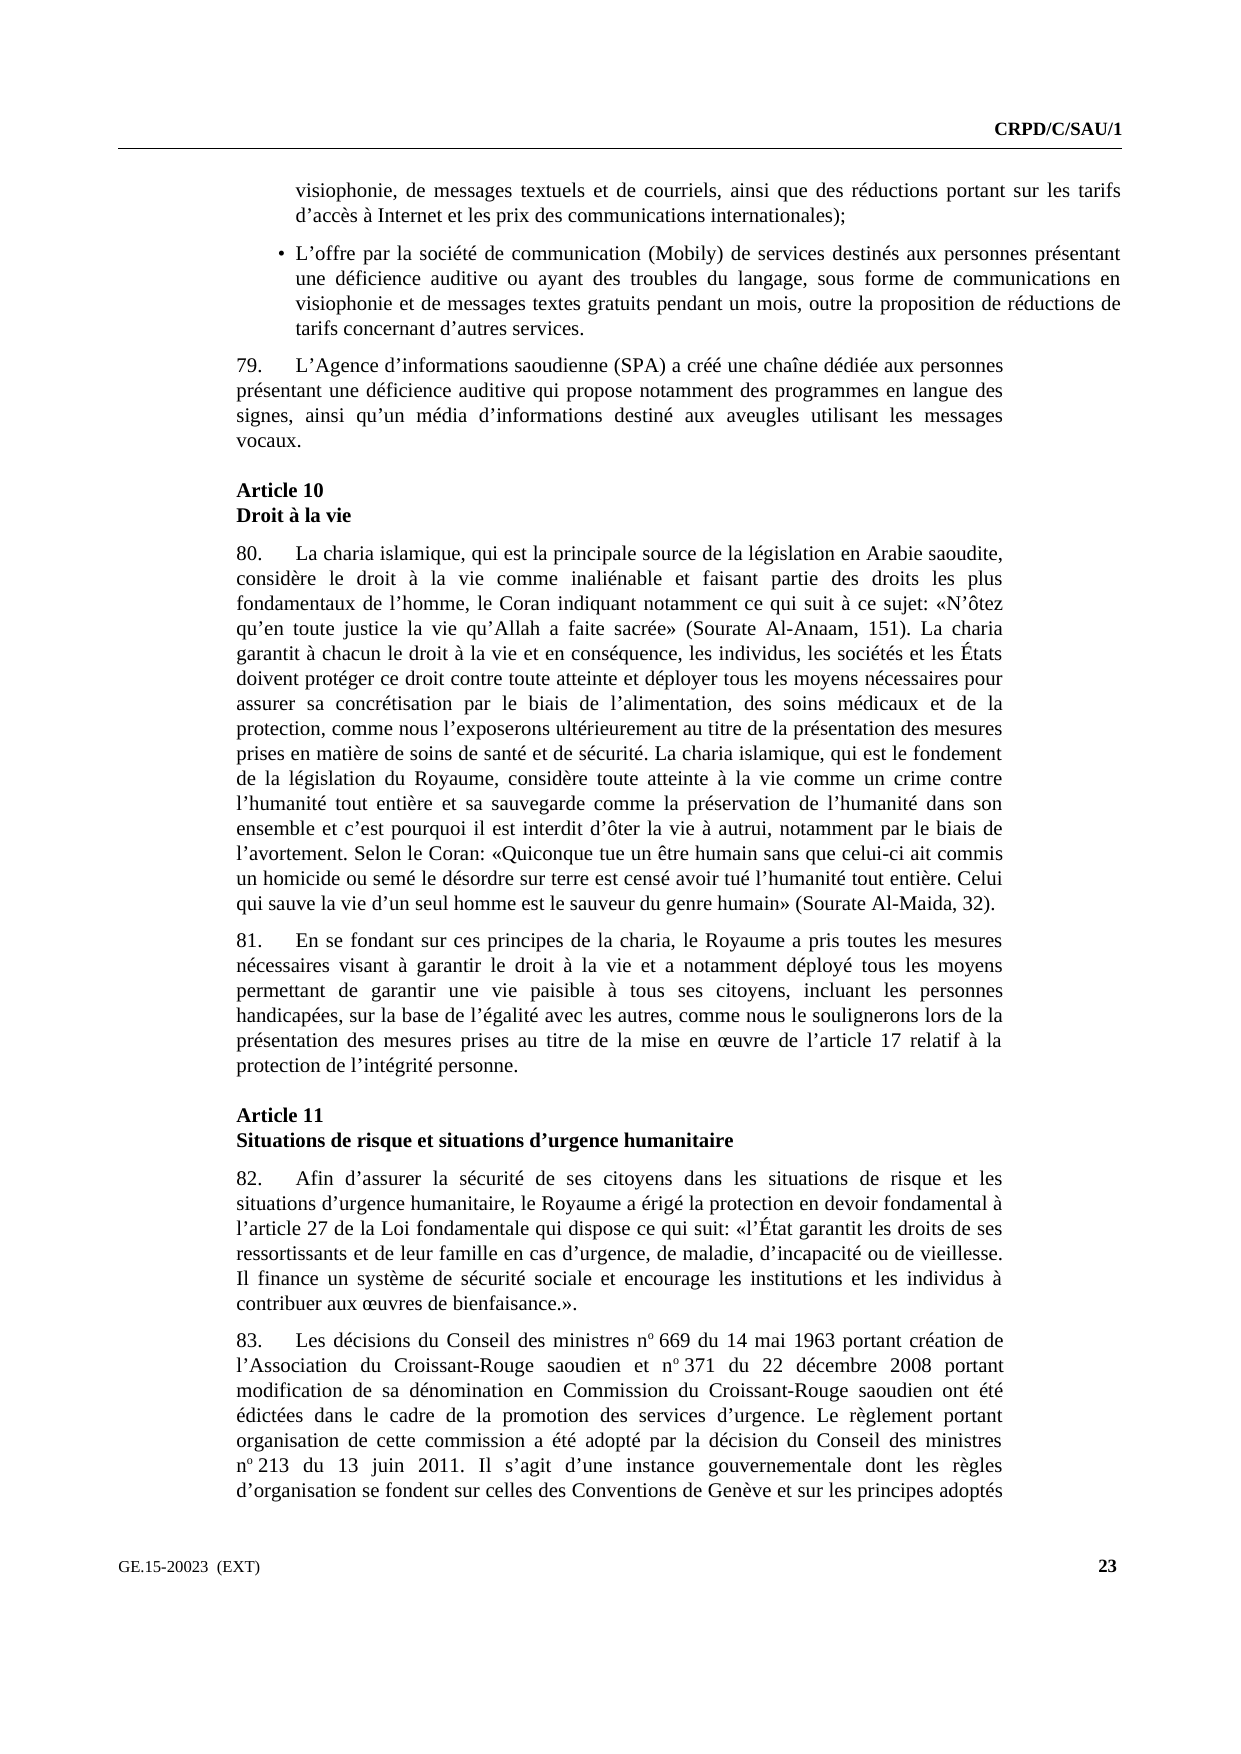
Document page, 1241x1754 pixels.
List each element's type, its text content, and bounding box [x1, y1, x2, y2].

text 79. L’Agence d’informations saoudienne (SPA) a créé une chaîne dédiée aux personnes présentant une déficience auditive qui propose notamment des programmes en langue des signes, ainsi qu’un média d’informations destiné aux aveugles utilisant les messages vocaux. [236, 352, 1004, 452]
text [278, 177, 1122, 227]
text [236, 1327, 1004, 1502]
text L’offre par la société de communication (Mobily) de services destinés aux personnes présentant une déficience auditive ou ayant des troubles du langage, sous forme de communications en visiophonie et de messages textes gratuits pendant un mois, outre la proposition de réductions de tarifs concernant d’autres services. [278, 240, 1122, 340]
text 81. En se fondant sur ces principes de la charia, le Royaume a pris toutes les mesures nécessaires visant à garantir le droit à la vie et a notamment déployé tous les moyens permettant de garantir une vie paisible à tous ses citoyens, incluant les personnes handicapées, sur la base de l’égalité avec les autres, comme nous le soulignerons lors de la présentation des mesures prises au titre de la mise en œuvre de l’article 17 relatif à la protection de l’intégrité personne. [236, 927, 1004, 1077]
text 82. Afin d’assurer la sécurité de ses citoyens dans les situations de risque et les situations d’urgence humanitaire, le Royaume a érigé la protection en devoir fondamental à l’article 27 de la Loi fondamentale qui dispose ce qui suit: «l’État garantit les droits de ses ressortissants et de leur famille en cas d’urgence, de maladie, d’incapacité ou de vieillesse. Il finance un système de sécurité sociale et encourage les institutions et les individus à contribuer aux œuvres de bienfaisance.». [236, 1165, 1004, 1315]
text 80. La charia islamique, qui est la principale source de la législation en Arabie saoudite, considère le droit à la vie comme inaliénable et faisant partie des droits les plus fondamentaux de l’homme, le Coran indiquant notamment ce qui suit à ce sujet: «N’ôtez qu’en toute justice la vie qu’Allah a faite sacrée» (Sourate Al-Anaam, 151). La charia garantit à chacun le droit à la vie et en conséquence, les individus, les sociétés et les États doivent protéger ce droit contre toute atteinte et déployer tous les moyens nécessaires pour assurer sa concrétisation par le biais de l’alimentation, des soins médicaux et de la protection, comme nous l’exposerons ultérieurement au titre de la présentation des mesures prises en matière de soins de santé et de sécurité. La charia islamique, qui est le fondement de la législation du Royaume, considère toute atteinte à la vie comme un crime contre l’humanité tout entière et sa sauvegarde comme la préservation de l’humanité dans son ensemble et c’est pourquoi il est interdit d’ôter la vie à autrui, notamment par le biais de l’avortement. Selon le Coran: «Quiconque tue un être humain sans que celui-ci ait commis un homicide ou semé le désordre sur terre est censé avoir tué l’humanité tout entière. Celui qui sauve la vie d’un seul homme est le sauveur du genre humain» (Sourate Al-Maida, 32). [236, 540, 1004, 915]
text Article 11 Situations de risque et situations d’urgence humanitaire [118, 1102, 1004, 1152]
text Article 10 Droit à la vie [118, 477, 1004, 527]
